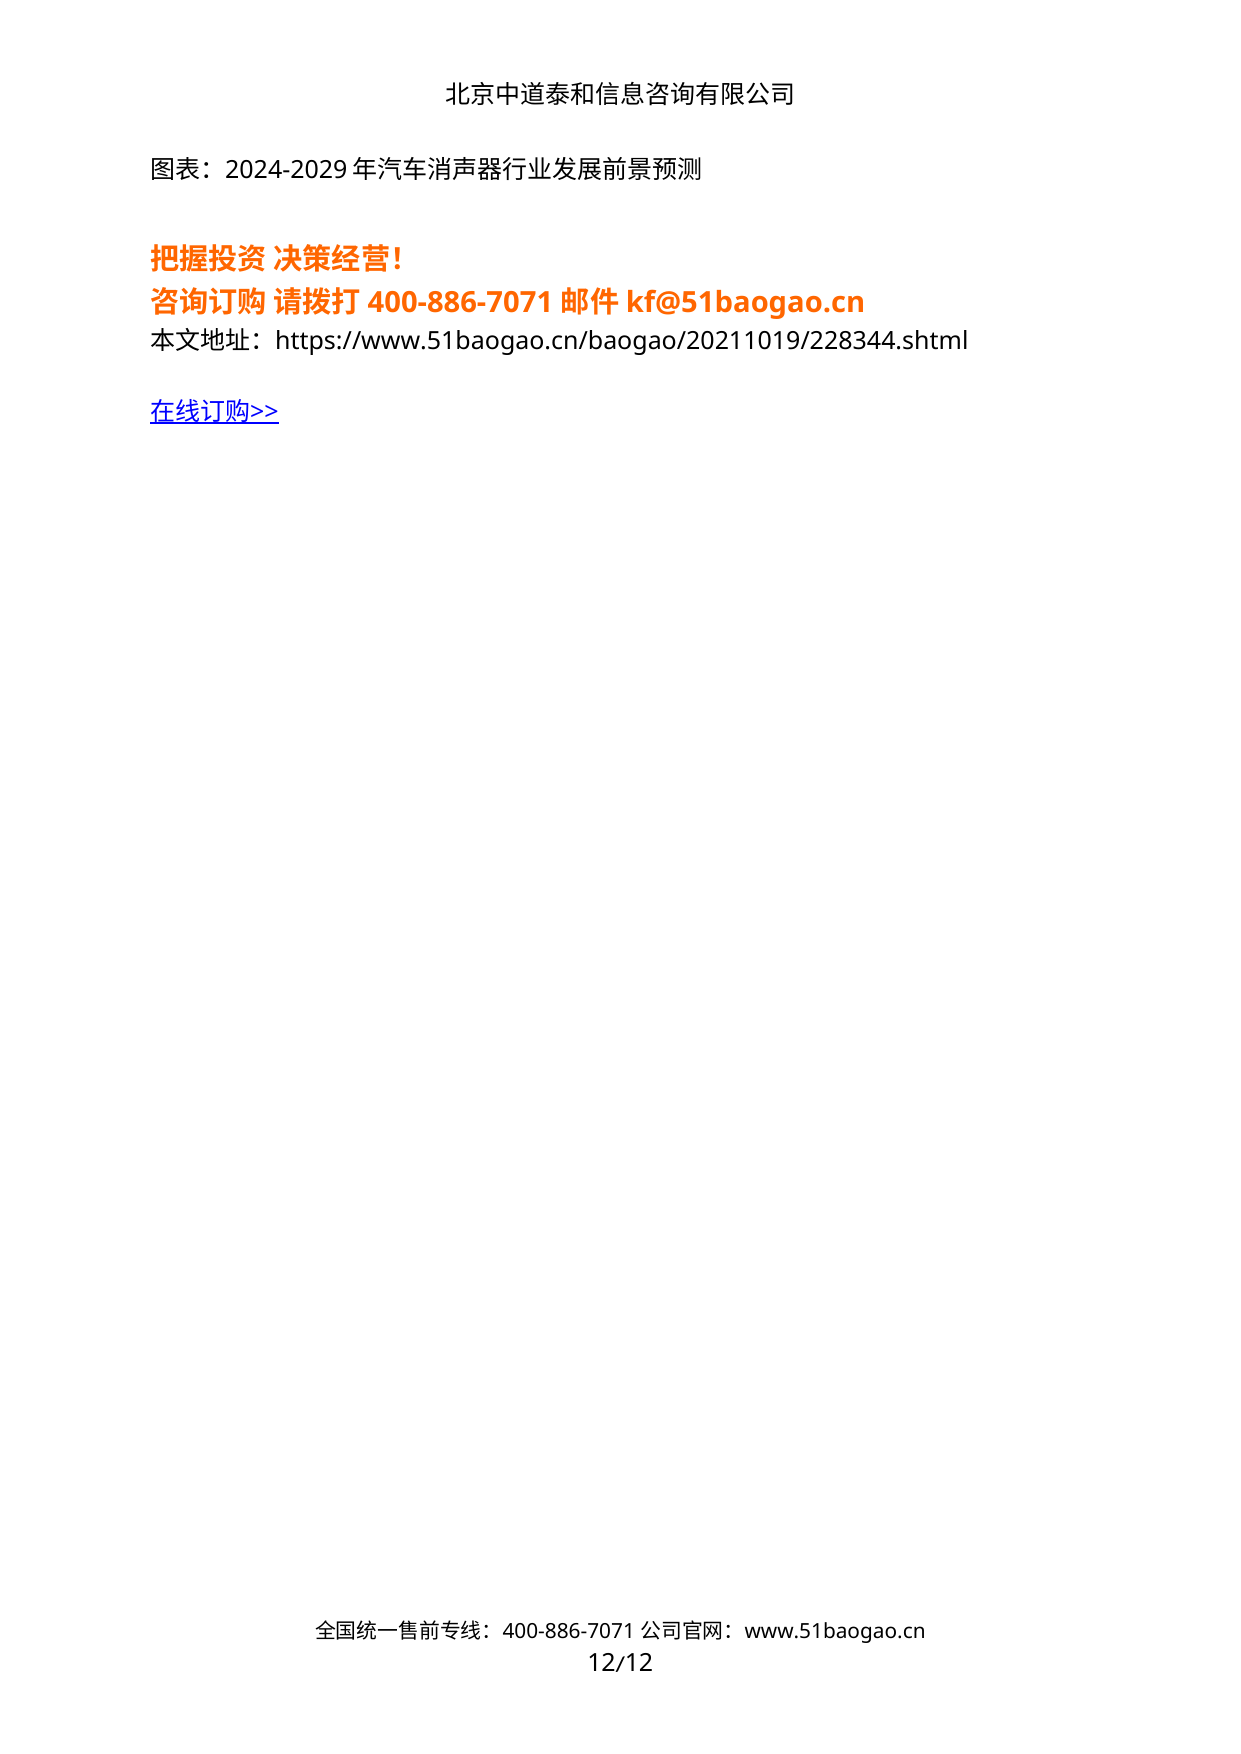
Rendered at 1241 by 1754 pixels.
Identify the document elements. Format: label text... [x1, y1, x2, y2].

text 把握投资 决策经营！咨询订购 请拨打 400-886-7071 邮件 kf@51baogao.cn本文地址：https://www.51baogao.cn/baogao/20211019/228344.shtml [150, 202, 1090, 357]
text 在线订购>> [150, 357, 1090, 427]
text 图表：2024-2029年汽车消声器行业发展前景预测 [150, 150, 1090, 186]
